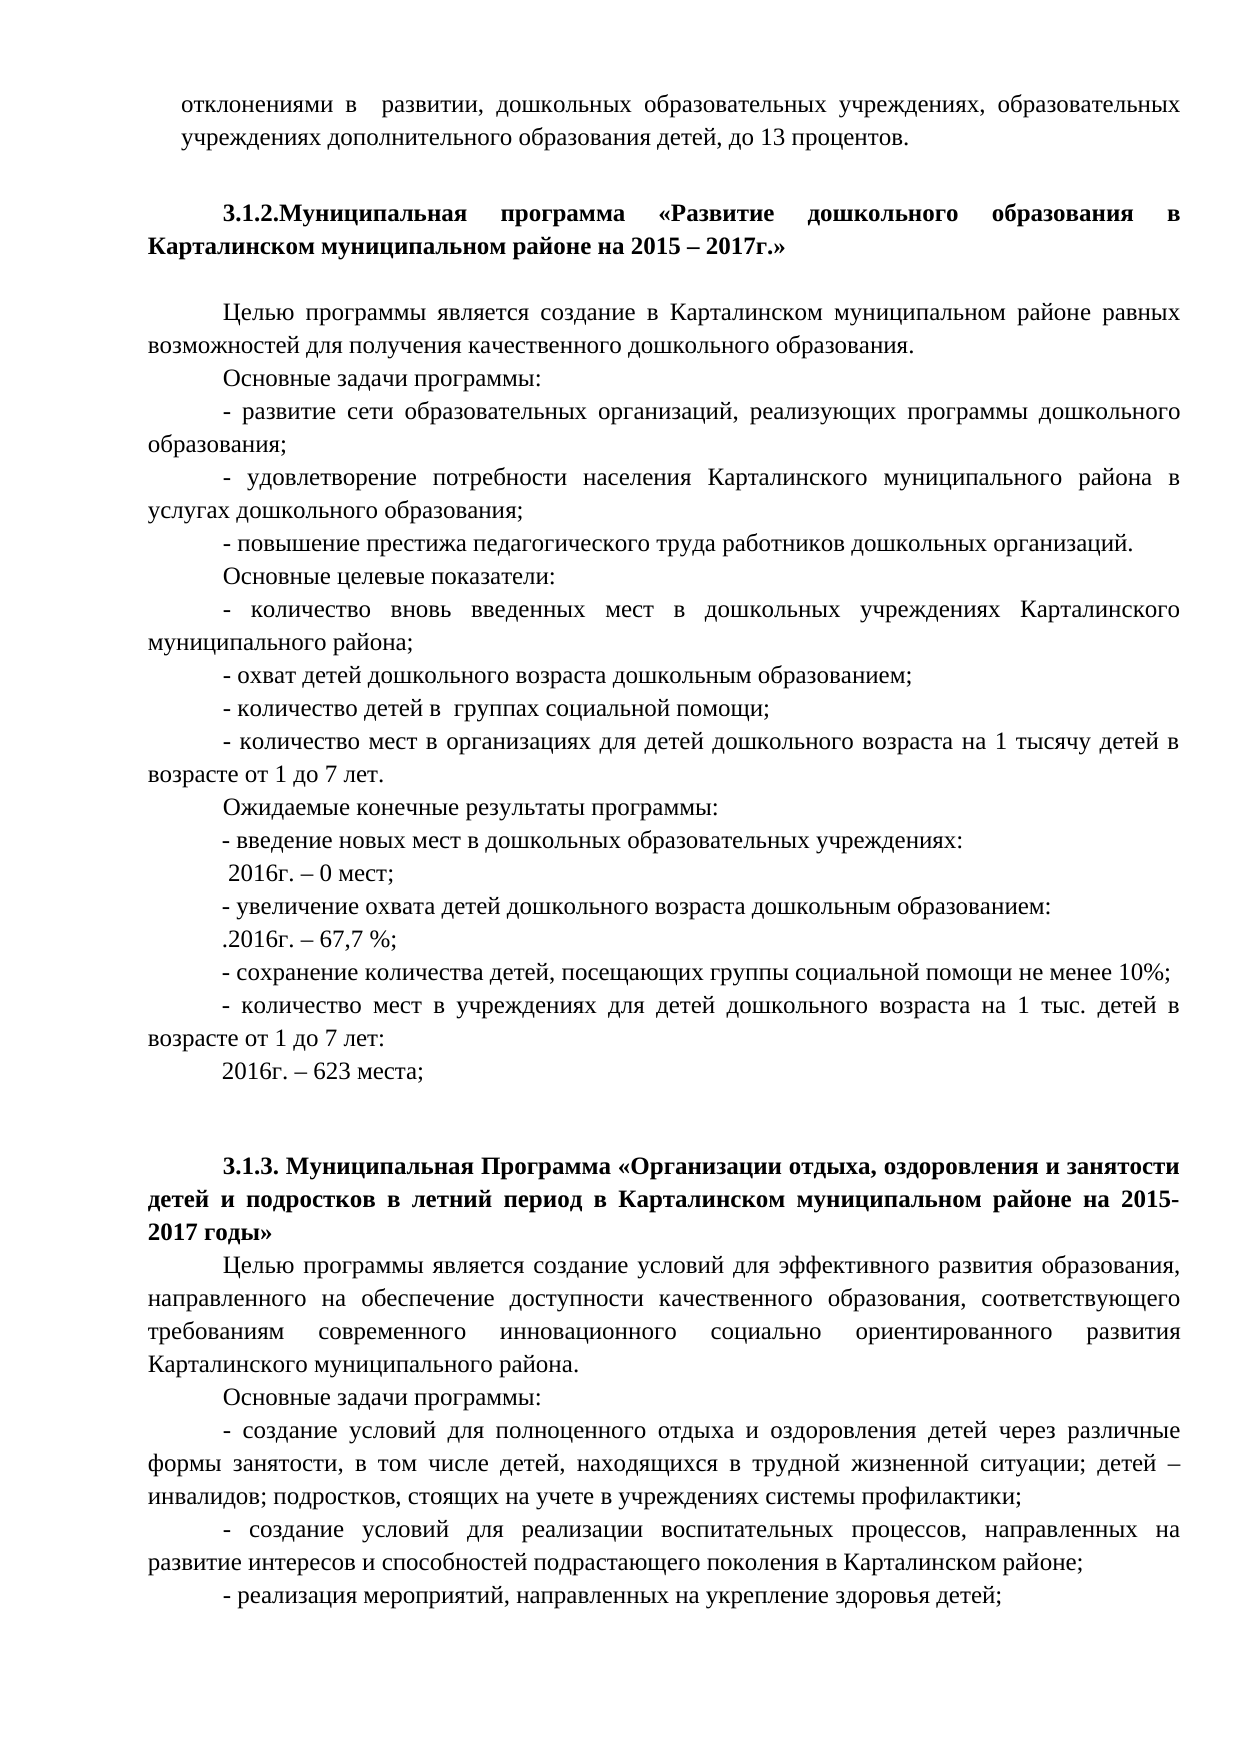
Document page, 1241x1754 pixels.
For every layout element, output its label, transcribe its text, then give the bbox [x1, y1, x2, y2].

text - количество вновь введенных мест в дошкольных учреждениях Карталинского муниципального района; [148, 594, 1181, 656]
text 2016г. – 623 места; [148, 1056, 1181, 1085]
text Целью программы является создание в Карталинском муниципальном районе равных возможностей для получения качественного дошкольного образования. [148, 297, 1181, 359]
text - повышение престижа педагогического труда работников дошкольных организаций. [148, 528, 1181, 557]
text - сохранение количества детей, посещающих группы социальной помощи не менее 10%; [148, 957, 1181, 986]
text 2016г. – 0 мест; [148, 858, 1181, 887]
text Основные целевые показатели: [148, 561, 1181, 590]
text - реализация мероприятий, направленных на укрепление здоровья детей; [148, 1580, 1181, 1609]
text 3.1.3. Муниципальная Программа «Организации отдыха, оздоровления и занятости детей и подростков в летний период в Карталинском муниципальном районе на 2015- 2017 годы» [148, 1151, 1181, 1246]
text 3.1.2.Муниципальная программа «Развитие дошкольного образования в Карталинском муниципальном районе на 2015 – 2017г.» [148, 198, 1181, 259]
text Основные задачи программы: [148, 363, 1181, 392]
text .2016г. – 67,7 %; [148, 924, 1181, 953]
text - количество детей в группах социальной помощи; [148, 693, 1181, 722]
text - увеличение охвата детей дошкольного возраста дошкольным образованием: [148, 891, 1181, 920]
text - создание условий для полноценного отдыха и оздоровления детей через различные формы занятости, в том числе детей, находящихся в трудной жизненной ситуации; детей – инвалидов; подростков, стоящих на учете в учреждениях системы профилактики; [148, 1415, 1181, 1510]
text - создание условий для реализации воспитательных процессов, направленных на развитие интересов и способностей подрастающего поколения в Карталинском районе; [148, 1514, 1181, 1576]
text - количество мест в учреждениях для детей дошкольного возраста на 1 тыс. детей в возрасте от 1 до 7 лет: [148, 990, 1181, 1052]
text - развитие сети образовательных организаций, реализующих программы дошкольного образования; [148, 396, 1181, 458]
text - удовлетворение потребности населения Карталинского муниципального района в услугах дошкольного образования; [148, 462, 1181, 524]
text Целью программы является создание условий для эффективного развития образования, направленного на обеспечение доступности качественного образования, соответствующего требованиям современного инновационного социально ориентированного развития Карталинского муниципального района. [148, 1250, 1181, 1378]
text Основные задачи программы: [148, 1382, 1181, 1411]
text Ожидаемые конечные результаты программы: [148, 792, 1181, 821]
text - количество мест в организациях для детей дошкольного возраста на 1 тысячу детей в возрасте от 1 до 7 лет. [148, 726, 1181, 788]
text - введение новых мест в дошкольных образовательных учреждениях: [148, 825, 1181, 854]
text - охват детей дошкольного возраста дошкольным образованием; [148, 660, 1181, 689]
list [148, 89, 1181, 150]
